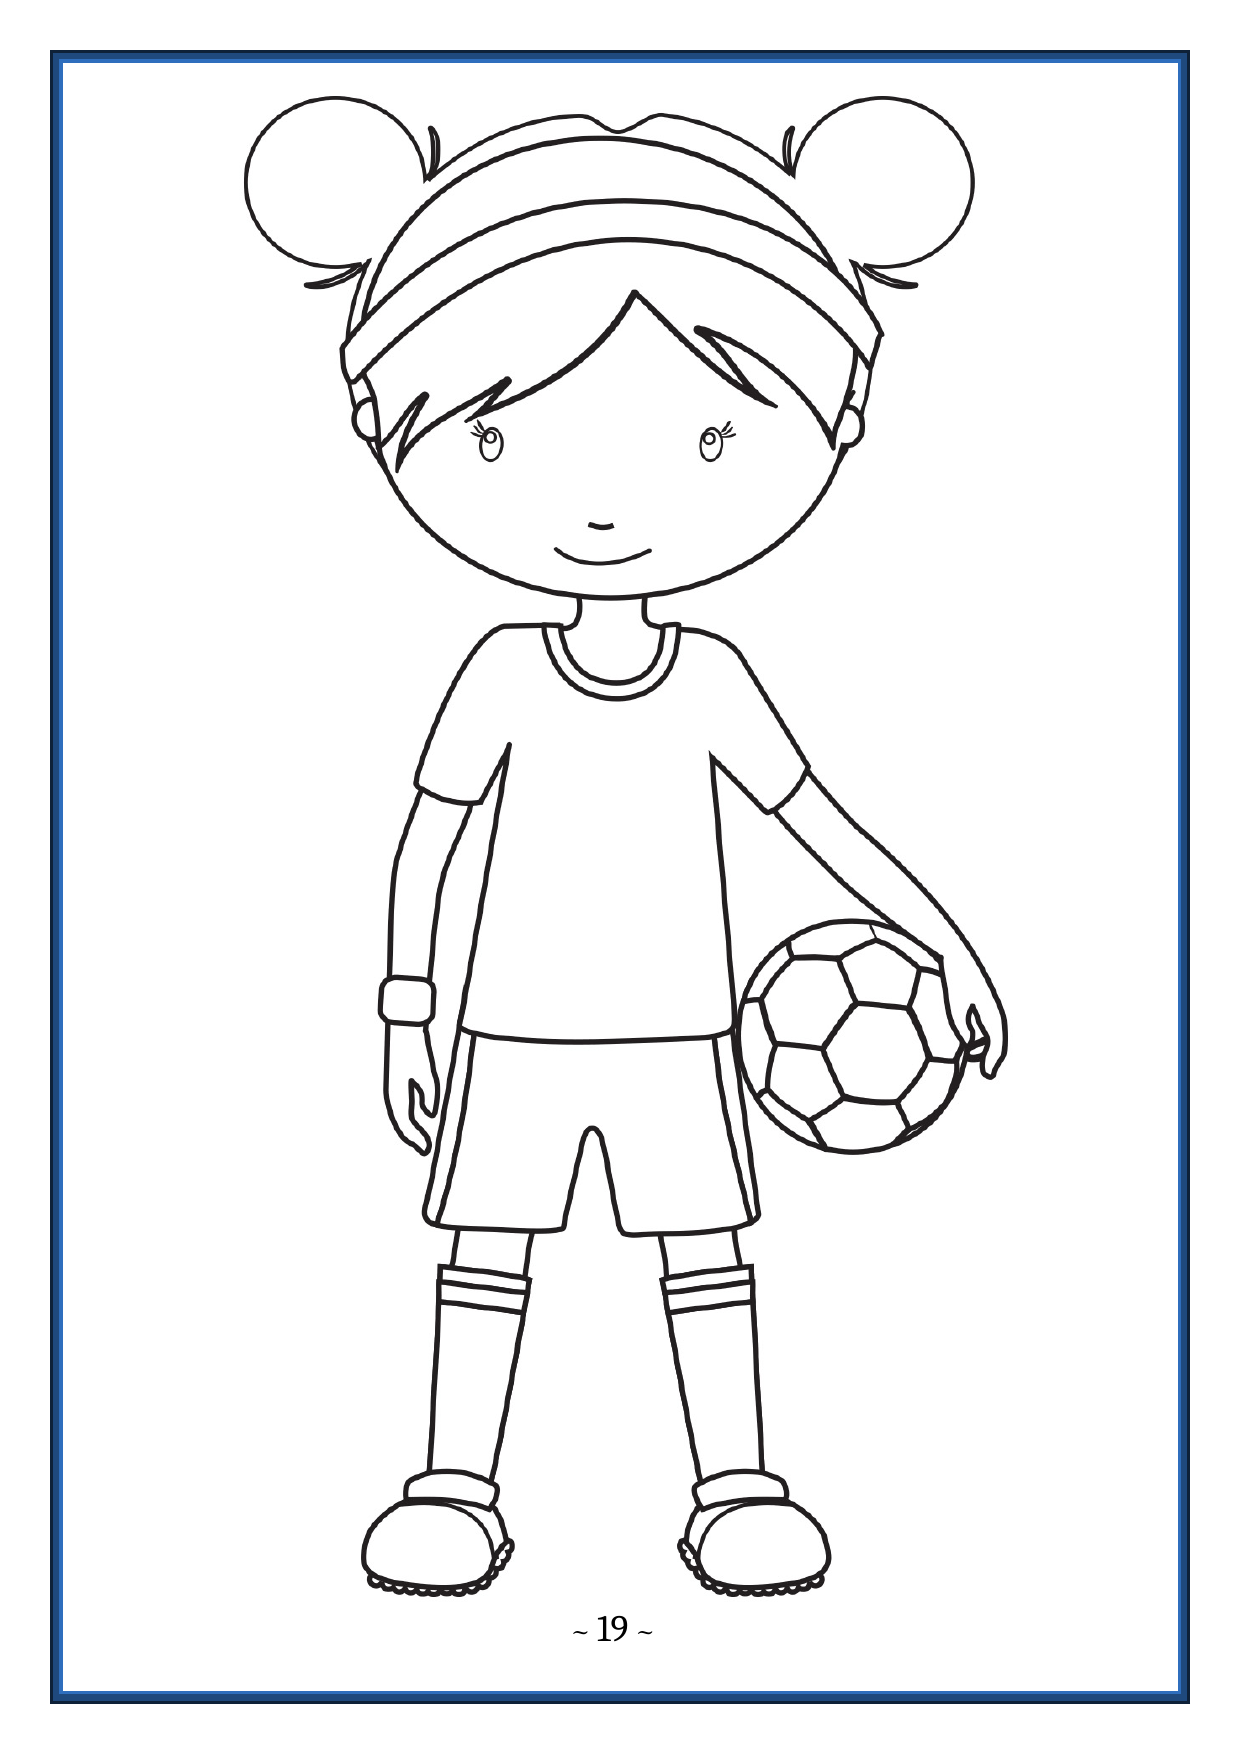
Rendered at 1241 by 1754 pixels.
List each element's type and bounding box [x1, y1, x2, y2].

picture [188, 88, 1067, 1602]
